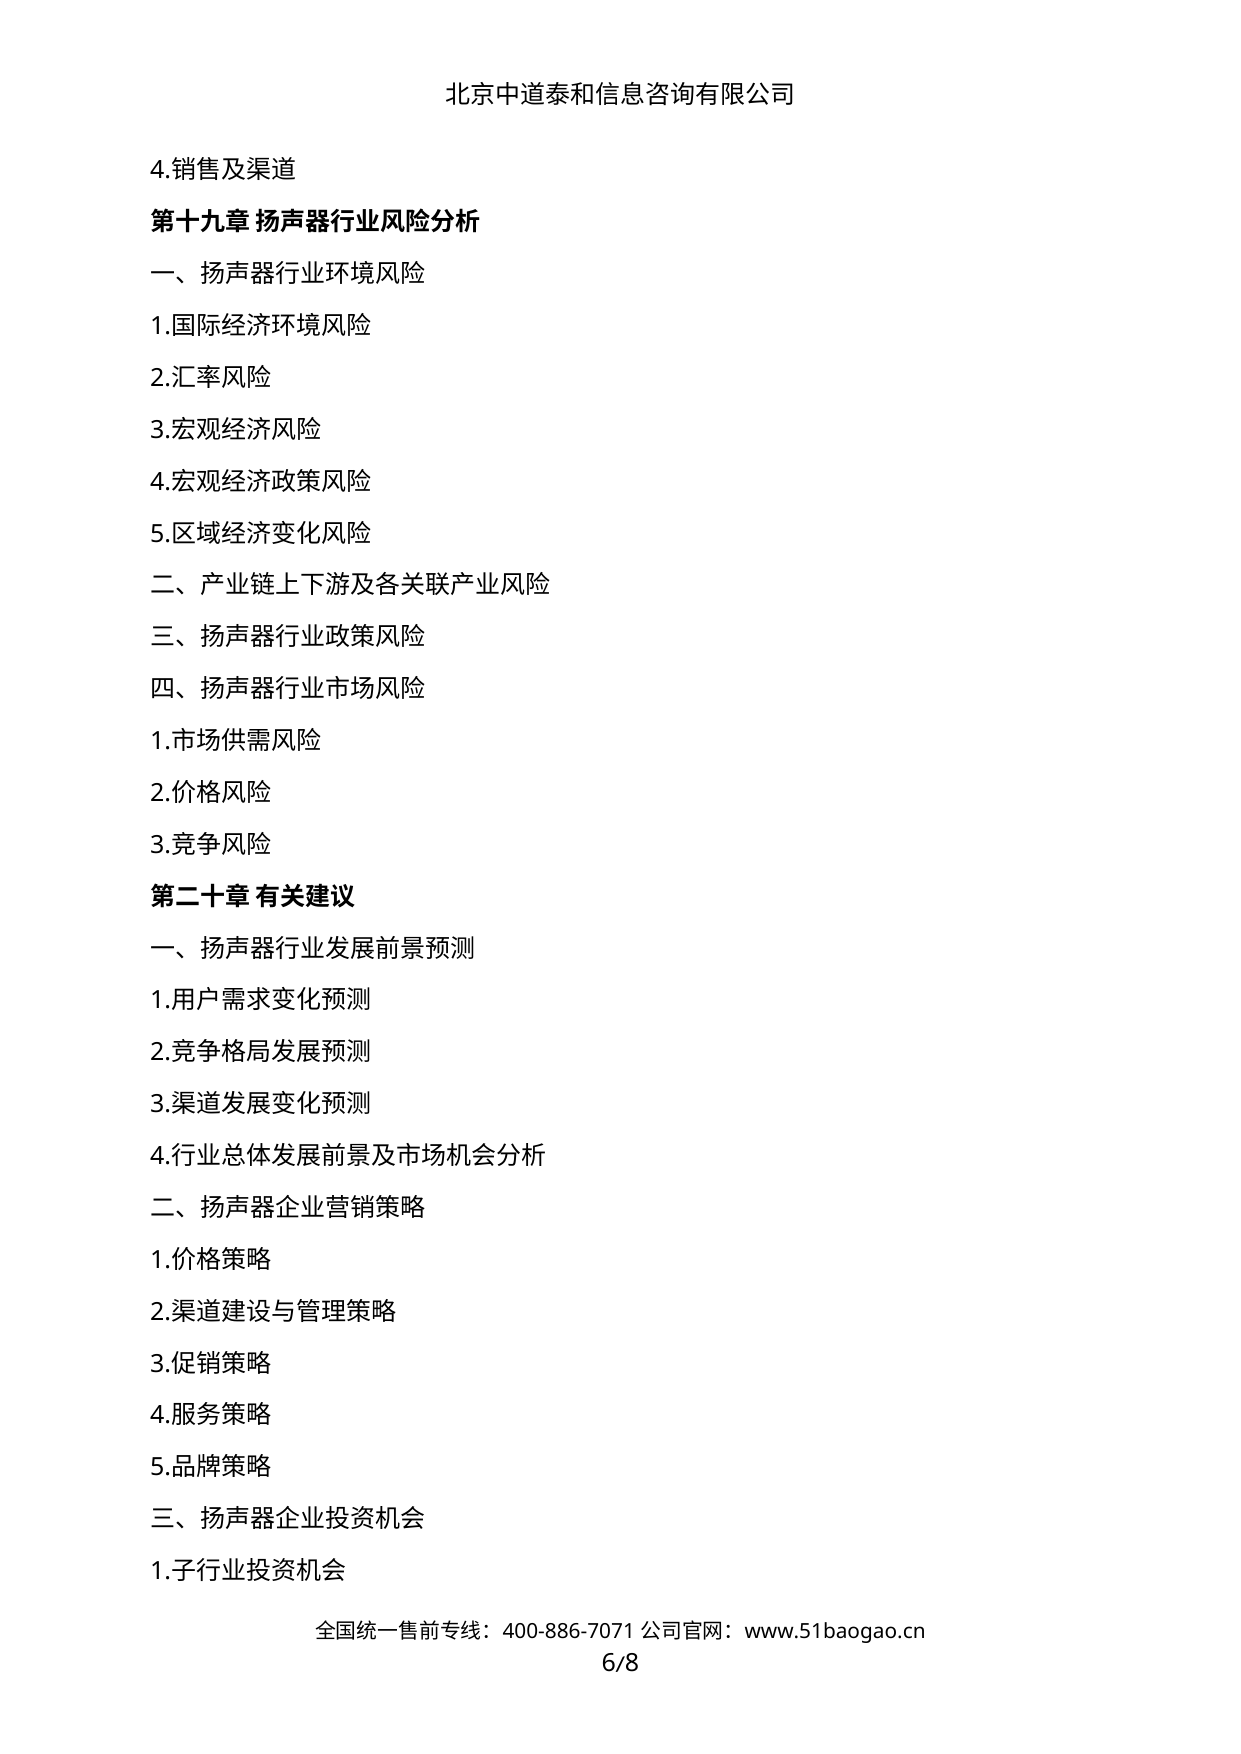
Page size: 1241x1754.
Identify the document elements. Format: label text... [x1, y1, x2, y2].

text 4.销售及渠道 [150, 150, 1090, 186]
text 1.市场供需风险 [150, 721, 1090, 757]
text 2.渠道建设与管理策略 [150, 1291, 1090, 1327]
text 4.行业总体发展前景及市场机会分析 [150, 1136, 1090, 1172]
text 二、扬声器企业营销策略 [150, 1187, 1090, 1224]
text 三、扬声器企业投资机会 [150, 1499, 1090, 1535]
text 2.汇率风险 [150, 357, 1090, 394]
text 一、扬声器行业环境风险 [150, 254, 1090, 290]
text 3.宏观经济风险 [150, 409, 1090, 446]
text 1.用户需求变化预测 [150, 980, 1090, 1016]
text 第十九章 扬声器行业风险分析 [150, 202, 1090, 238]
text 4.服务策略 [150, 1395, 1090, 1431]
text 1.子行业投资机会 [150, 1551, 1090, 1587]
text 3.促销策略 [150, 1343, 1090, 1379]
text 1.价格策略 [150, 1239, 1090, 1276]
text 二、产业链上下游及各关联产业风险 [150, 565, 1090, 601]
text 2.价格风险 [150, 772, 1090, 809]
text 一、扬声器行业发展前景预测 [150, 928, 1090, 964]
text 3.竞争风险 [150, 824, 1090, 861]
text 5.区域经济变化风险 [150, 513, 1090, 549]
text 1.国际经济环境风险 [150, 306, 1090, 342]
text 2.竞争格局发展预测 [150, 1032, 1090, 1068]
text 3.渠道发展变化预测 [150, 1084, 1090, 1120]
text 5.品牌策略 [150, 1447, 1090, 1483]
text 四、扬声器行业市场风险 [150, 669, 1090, 705]
text 第二十章 有关建议 [150, 876, 1090, 912]
text 三、扬声器行业政策风险 [150, 617, 1090, 653]
text 4.宏观经济政策风险 [150, 461, 1090, 497]
